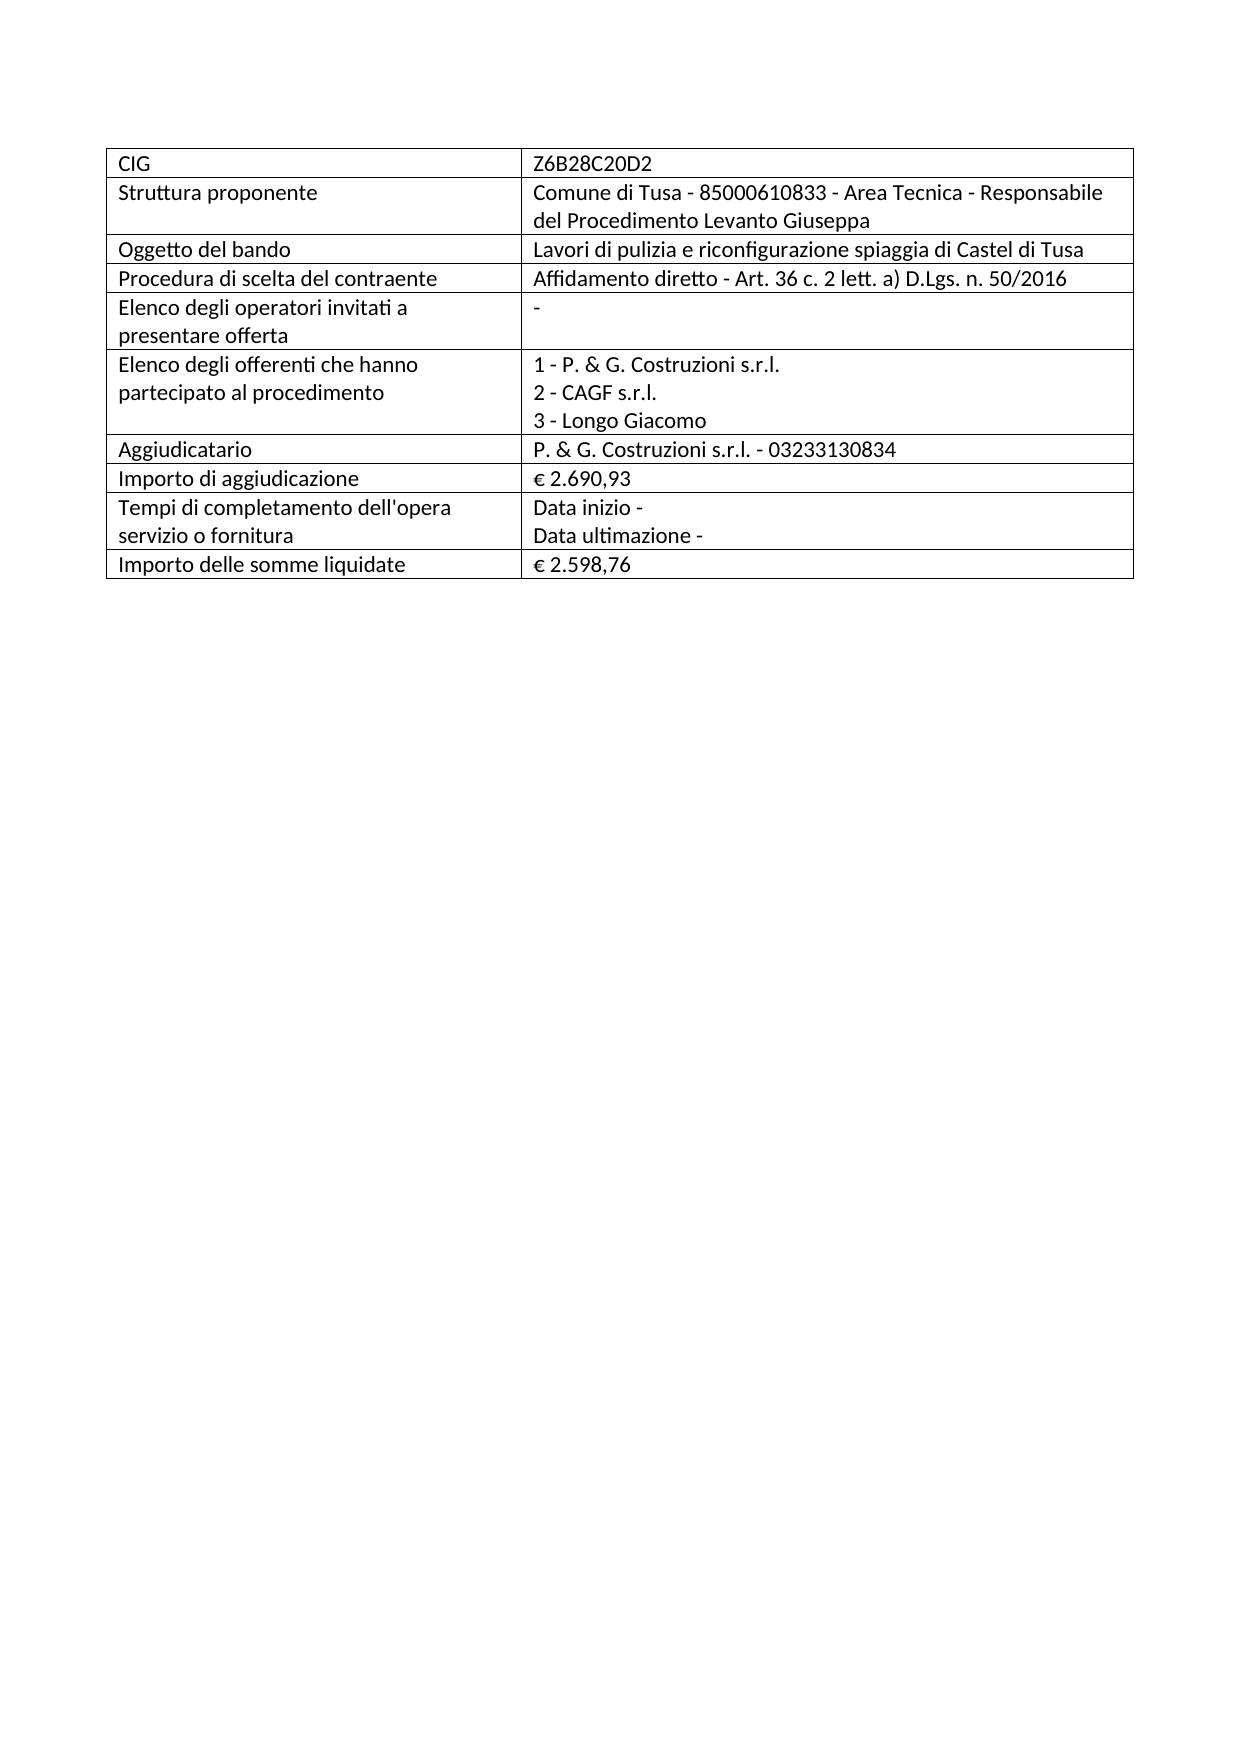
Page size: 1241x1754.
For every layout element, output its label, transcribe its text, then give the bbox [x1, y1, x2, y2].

table_header CIG [107, 149, 521, 177]
table_cell 1 - P. & G. Costruzioni s.r.l. 2 - CAGF s.r.l. 3 - Longo Giacomo [522, 350, 1133, 434]
table_cell - [522, 293, 1133, 349]
table_cell Oggetto del bando [107, 235, 521, 263]
table_cell P. & G. Costruzioni s.r.l. - 03233130834 [522, 435, 1133, 463]
table_cell Importo di aggiudicazione [107, 464, 521, 492]
table_cell € 2.690,93 [522, 464, 1133, 492]
table_cell Struttura proponente [107, 178, 521, 234]
table_cell Importo delle somme liquidate [107, 550, 521, 578]
table_cell Data inizio - Data ultimazione - [522, 493, 1133, 549]
table_cell Procedura di scelta del contraente [107, 264, 521, 292]
table_cell Comune di Tusa - 85000610833 - Area Tecnica - Responsabile del Procedimento Levanto Giuseppa [522, 178, 1133, 234]
table_cell Elenco degli operatori invitati a presentare offerta [107, 293, 521, 349]
table_cell Affidamento diretto - Art. 36 c. 2 lett. a) D.Lgs. n. 50/2016 [522, 264, 1133, 292]
table_cell € 2.598,76 [522, 550, 1133, 578]
table_cell Aggiudicatario [107, 435, 521, 463]
table_cell Tempi di completamento dell'opera servizio o fornitura [107, 493, 521, 549]
table_cell Elenco degli offerenti che hanno partecipato al procedimento [107, 350, 521, 434]
table_header Z6B28C20D2 [522, 149, 1133, 177]
table_cell Lavori di pulizia e riconfigurazione spiaggia di Castel di Tusa [522, 235, 1133, 263]
